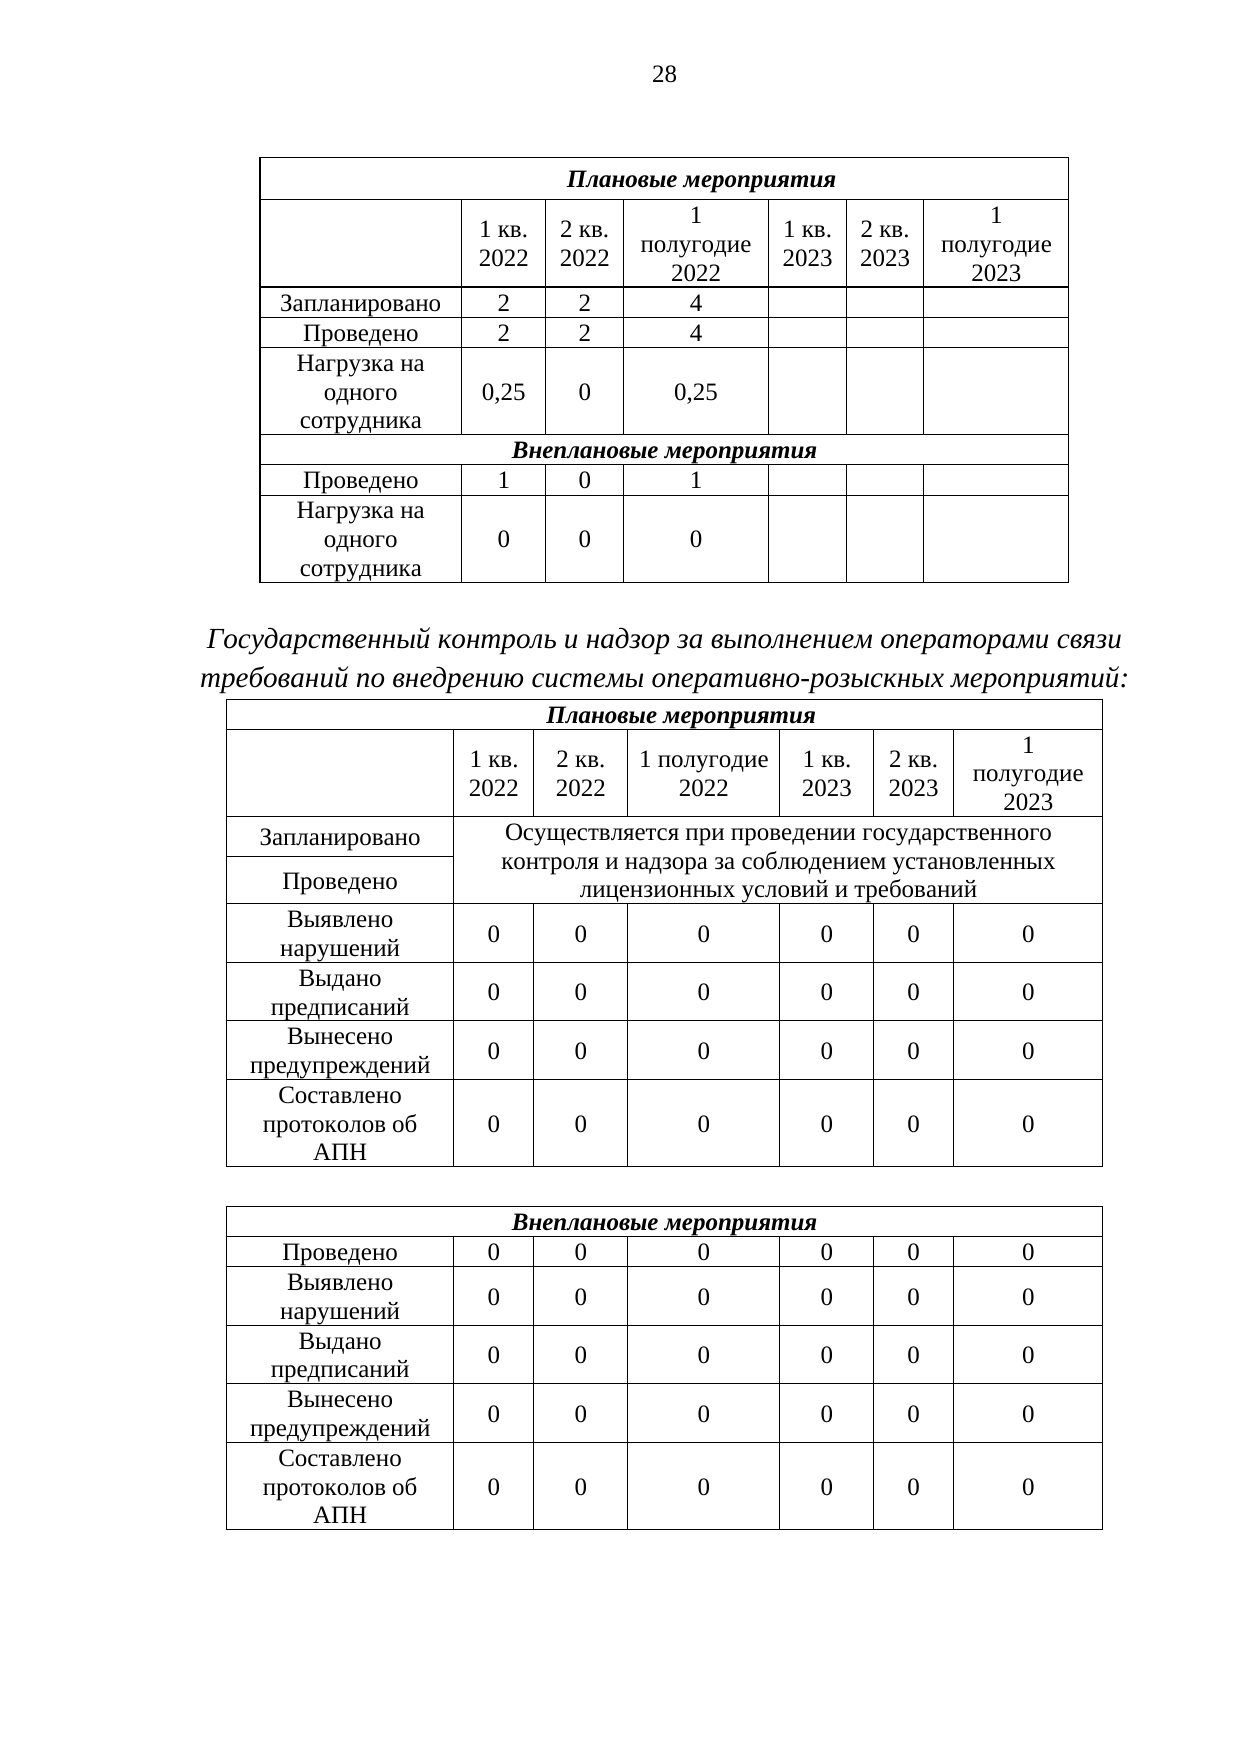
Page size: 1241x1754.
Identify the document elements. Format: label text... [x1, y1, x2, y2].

table_cell [769, 496, 846, 582]
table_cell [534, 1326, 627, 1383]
table_cell 0 [628, 1021, 779, 1079]
table_cell 0 [628, 963, 779, 1020]
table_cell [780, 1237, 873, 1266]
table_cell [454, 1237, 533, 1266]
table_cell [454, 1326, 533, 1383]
table_cell [227, 730, 453, 816]
table_cell [924, 348, 1068, 434]
table_cell 0 [780, 1080, 873, 1166]
table_cell 0 [534, 1080, 627, 1166]
table_cell Внеплановые мероприятия [261, 435, 1068, 464]
table_cell [769, 465, 846, 494]
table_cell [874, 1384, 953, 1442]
table_header Плановые мероприятия [227, 700, 1102, 729]
table_cell 0 [628, 1080, 779, 1166]
table_cell [847, 318, 923, 347]
table_cell 4 [624, 288, 768, 317]
table_cell 1 [624, 465, 768, 494]
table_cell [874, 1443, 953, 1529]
table_cell 0 [454, 963, 533, 1020]
table_cell 0 [454, 1021, 533, 1079]
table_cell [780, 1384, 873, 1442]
table_cell 1 полугодие 2023 [924, 200, 1068, 286]
table_cell [769, 348, 846, 434]
table_cell 0 [534, 904, 627, 962]
table_cell 1 полугодие 2022 [628, 730, 779, 816]
table_cell [924, 465, 1068, 494]
table_cell 0 [780, 963, 873, 1020]
table_cell [769, 318, 846, 347]
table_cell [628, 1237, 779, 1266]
text Государственный контроль и надзор за выполнением операторами связи требований по внедрению системы оперативно-розыскных мероприятий: [177, 621, 1152, 693]
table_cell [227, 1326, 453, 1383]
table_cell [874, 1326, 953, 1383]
table_cell 2 кв. 2022 [534, 730, 627, 816]
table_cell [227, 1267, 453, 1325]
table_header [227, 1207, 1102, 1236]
table_cell 0 [780, 904, 873, 962]
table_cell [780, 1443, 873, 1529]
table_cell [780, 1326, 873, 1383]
table_cell Проведено [227, 857, 453, 903]
table_cell 0 [454, 1080, 533, 1166]
table_cell 2 [546, 288, 623, 317]
table_cell Проведено [261, 465, 461, 494]
table_cell 2 [462, 288, 545, 317]
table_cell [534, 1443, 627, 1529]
table_cell [847, 288, 923, 317]
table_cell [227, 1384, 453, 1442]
table_cell 0 [874, 1021, 953, 1079]
table_cell 1 [462, 465, 545, 494]
table_cell Нагрузка на одного сотрудника [261, 496, 461, 582]
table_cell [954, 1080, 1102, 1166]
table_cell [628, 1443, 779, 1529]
table_cell 1 кв. 2022 [454, 730, 533, 816]
table_cell 0 [954, 963, 1102, 1020]
table_cell 0 [534, 1021, 627, 1079]
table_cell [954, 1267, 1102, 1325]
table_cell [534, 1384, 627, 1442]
table_cell Вынесено предупреждений [227, 1021, 453, 1079]
table_cell 0 [628, 904, 779, 962]
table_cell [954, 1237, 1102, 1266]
table_cell 0 [874, 963, 953, 1020]
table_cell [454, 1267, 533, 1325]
table_cell 1 кв. 2023 [769, 200, 846, 286]
table_header Плановые мероприятия [261, 158, 1068, 199]
table_cell [924, 288, 1068, 317]
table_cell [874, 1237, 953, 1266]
table_cell Составлено протоколов об АПН [227, 1080, 453, 1166]
table_cell [924, 318, 1068, 347]
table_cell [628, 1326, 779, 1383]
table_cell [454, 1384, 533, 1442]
table_cell 0 [534, 963, 627, 1020]
table_cell 0,25 [462, 348, 545, 434]
table_cell 1 полугодие 2022 [624, 200, 768, 286]
table_cell 0,25 [624, 348, 768, 434]
table_cell 2 кв. 2022 [546, 200, 623, 286]
table_cell 1 кв. 2022 [462, 200, 545, 286]
table_cell [847, 496, 923, 582]
table_cell Запланировано [261, 288, 461, 317]
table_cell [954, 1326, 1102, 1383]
table_cell 0 [954, 904, 1102, 962]
table_cell Выдано предписаний [227, 963, 453, 1020]
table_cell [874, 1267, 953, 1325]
table_cell 0 [546, 348, 623, 434]
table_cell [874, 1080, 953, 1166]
table_cell 2 кв. 2023 [847, 200, 923, 286]
table_cell Выявлено нарушений [227, 904, 453, 962]
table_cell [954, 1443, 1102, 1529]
table_cell 1 кв. 2023 [780, 730, 873, 816]
table_cell 0 [874, 904, 953, 962]
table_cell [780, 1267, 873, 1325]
table_cell 1 полугодие 2023 [954, 730, 1102, 816]
table_cell [261, 200, 461, 286]
table_cell Запланировано [227, 817, 453, 856]
table_cell 0 [546, 496, 623, 582]
table_cell 2 кв. 2023 [874, 730, 953, 816]
table_cell Проведено [261, 318, 461, 347]
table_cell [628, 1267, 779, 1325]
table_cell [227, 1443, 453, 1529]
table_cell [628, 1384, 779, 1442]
table_cell 0 [624, 496, 768, 582]
table_cell 0 [780, 1021, 873, 1079]
table_cell [769, 288, 846, 317]
table_cell 0 [954, 1021, 1102, 1079]
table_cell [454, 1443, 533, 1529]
table_cell 0 [546, 465, 623, 494]
table_cell 2 [546, 318, 623, 347]
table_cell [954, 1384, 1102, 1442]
table_cell [847, 348, 923, 434]
table_cell 0 [454, 904, 533, 962]
table_cell 2 [462, 318, 545, 347]
table_cell Нагрузка на одного сотрудника [261, 348, 461, 434]
table_cell [847, 465, 923, 494]
table_cell [924, 496, 1068, 582]
table_cell 4 [624, 318, 768, 347]
table_cell Осуществляется при проведении государственного контроля и надзора за соблюдением установленных лицензионных условий и требований [454, 817, 1102, 903]
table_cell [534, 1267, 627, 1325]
table_cell 0 [462, 496, 545, 582]
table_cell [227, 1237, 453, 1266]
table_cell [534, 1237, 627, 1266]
